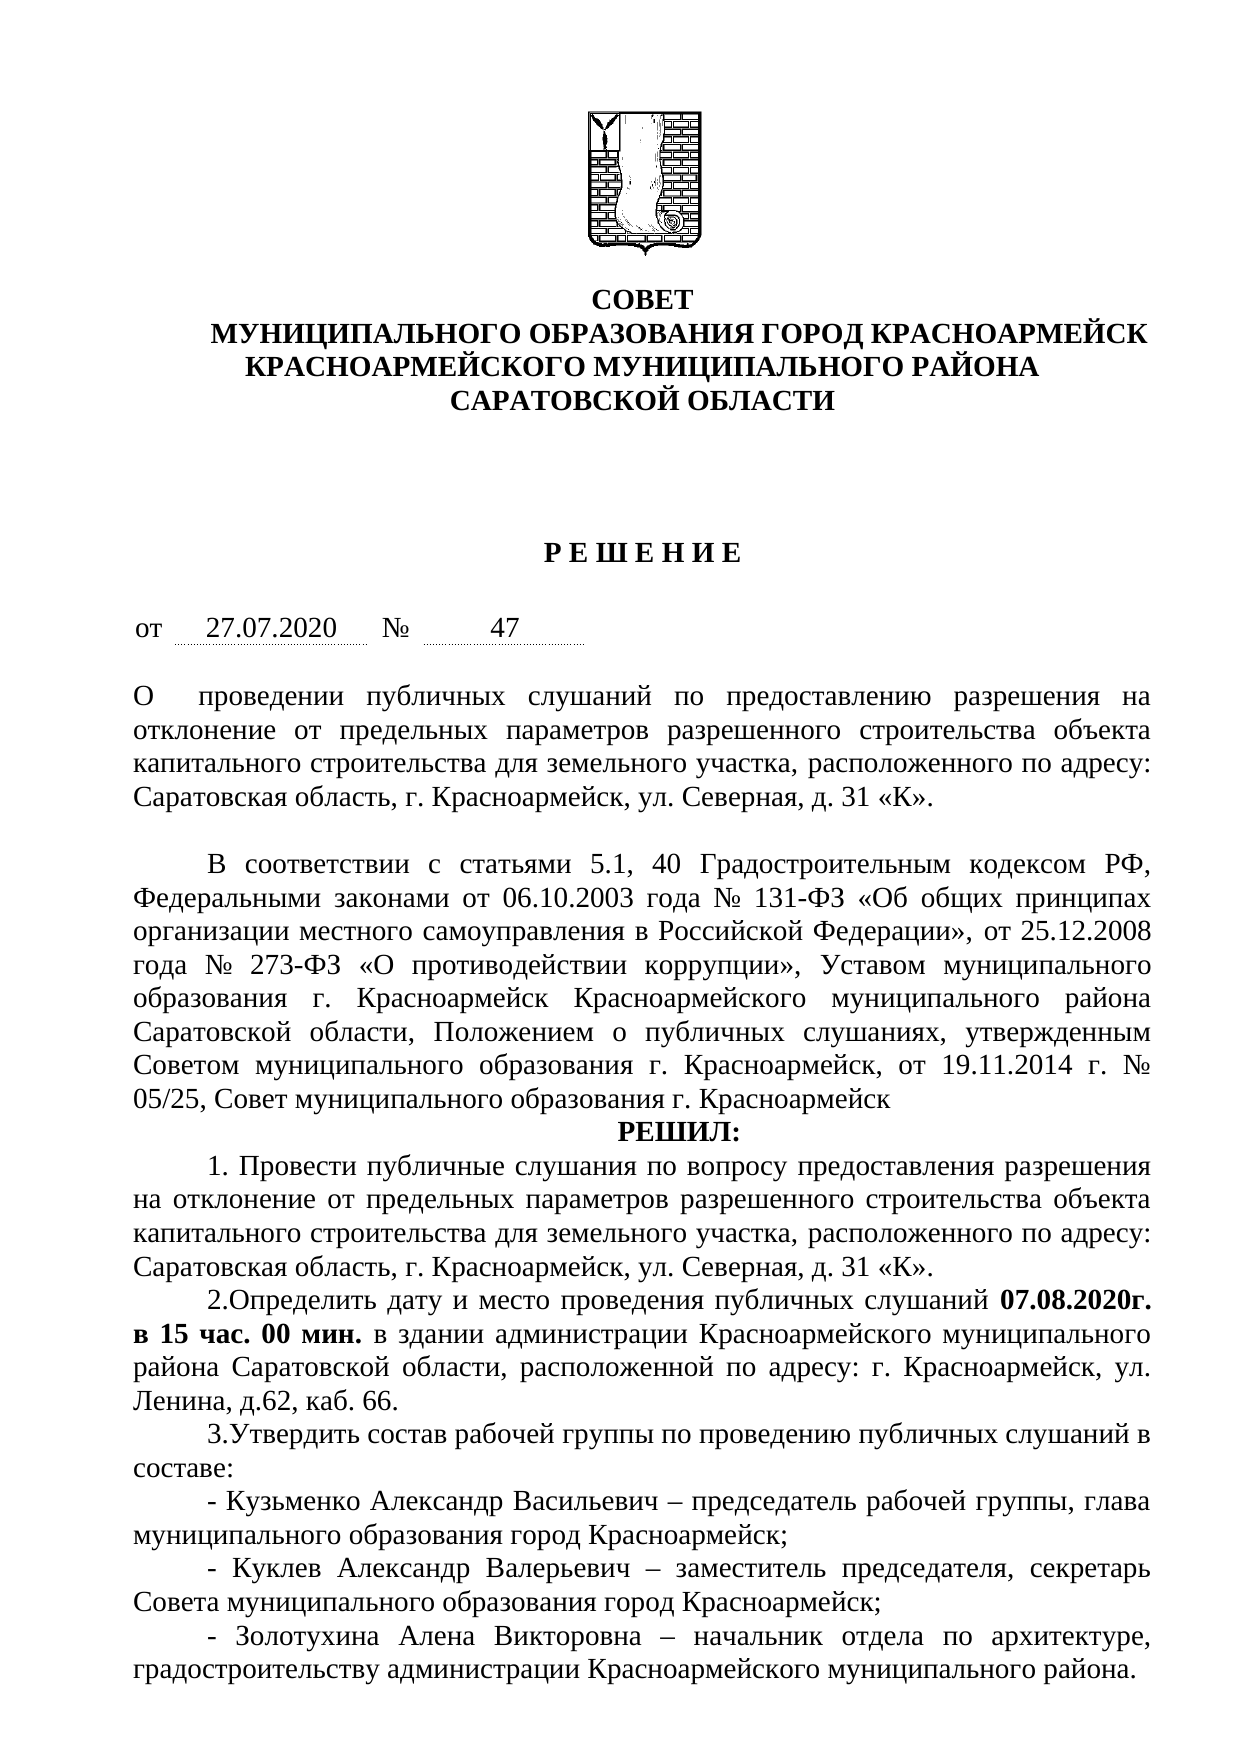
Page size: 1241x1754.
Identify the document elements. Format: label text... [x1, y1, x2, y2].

subtitle МУНИЦИПАЛЬНОГО ОБРАЗОВАНИЯ ГОРОД КРАСНОАРМЕЙСК КРАСНОАРМЕЙСКОГО МУНИЦИПАЛЬНОГО РАЙОНА САРАТОВСКОЙ ОБЛАСТИ [133, 316, 1152, 417]
picture [580, 85, 704, 258]
text РЕШИЛ: [133, 1114, 1152, 1148]
text - Золотухина Алена Викторовна – начальник отдела по архитектуре, градостроительству администрации Красноармейского муниципального района. [133, 1618, 1152, 1685]
text 1. Провести публичные слушания по вопросу предоставления разрешения на отклонение от предельных параметров разрешенного строительства объекта капитального строительства для земельного участка, расположенного по адресу: Саратовская область, г. Красноармейск, ул. Северная, д. 31 «К». [133, 1148, 1152, 1282]
text - Кузьменко Александр Васильевич – председатель рабочей группы, глава муниципального образования город Красноармейск; [133, 1483, 1152, 1551]
subtitle Р Е Ш Е Н И Е [133, 535, 1152, 568]
table_header 47 [424, 577, 586, 644]
text 3.Утвердить состав рабочей группы по проведению публичных слушаний в составе: [133, 1416, 1152, 1483]
text В соответствии с статьями 5.1, 40 Градостроительным кодексом РФ, Федеральными законами от 06.10.2003 года № 131-ФЗ «Об общих принципах организации местного самоуправления в Российской Федерации», от 25.12.2008 года № 273-ФЗ «О противодействии коррупции», Уставом муниципального образования г. Красноармейск Красноармейского муниципального района Саратовской области, Положением о публичных слушаниях, утвержденным Советом муниципального образования г. Красноармейск, от 19.11.2014 г. № 05/25, Совет муниципального образования г. Красноармейск [133, 846, 1152, 1114]
text О проведении публичных слушаний по предоставлению разрешения на отклонение от предельных параметров разрешенного строительства объекта капитального строительства для земельного участка, расположенного по адресу: Саратовская область, г. Красноармейск, ул. Северная, д. 31 «К». [133, 678, 1152, 813]
table_header № [367, 577, 423, 644]
table_header от [122, 577, 175, 644]
table_header 27.07.2020 [175, 577, 367, 644]
text - Куклев Александр Валерьевич – заместитель председателя, секретарь Совета муниципального образования город Красноармейск; [133, 1551, 1152, 1618]
text 2.Определить дату и место проведения публичных слушаний 07.08.2020г. в 15 час. 00 мин. в здании администрации Красноармейского муниципального района Саратовской области, расположенной по адресу: г. Красноармейск, ул. Ленина, д.62, каб. 66. [133, 1282, 1152, 1416]
subtitle СОВЕТ [133, 282, 1152, 316]
